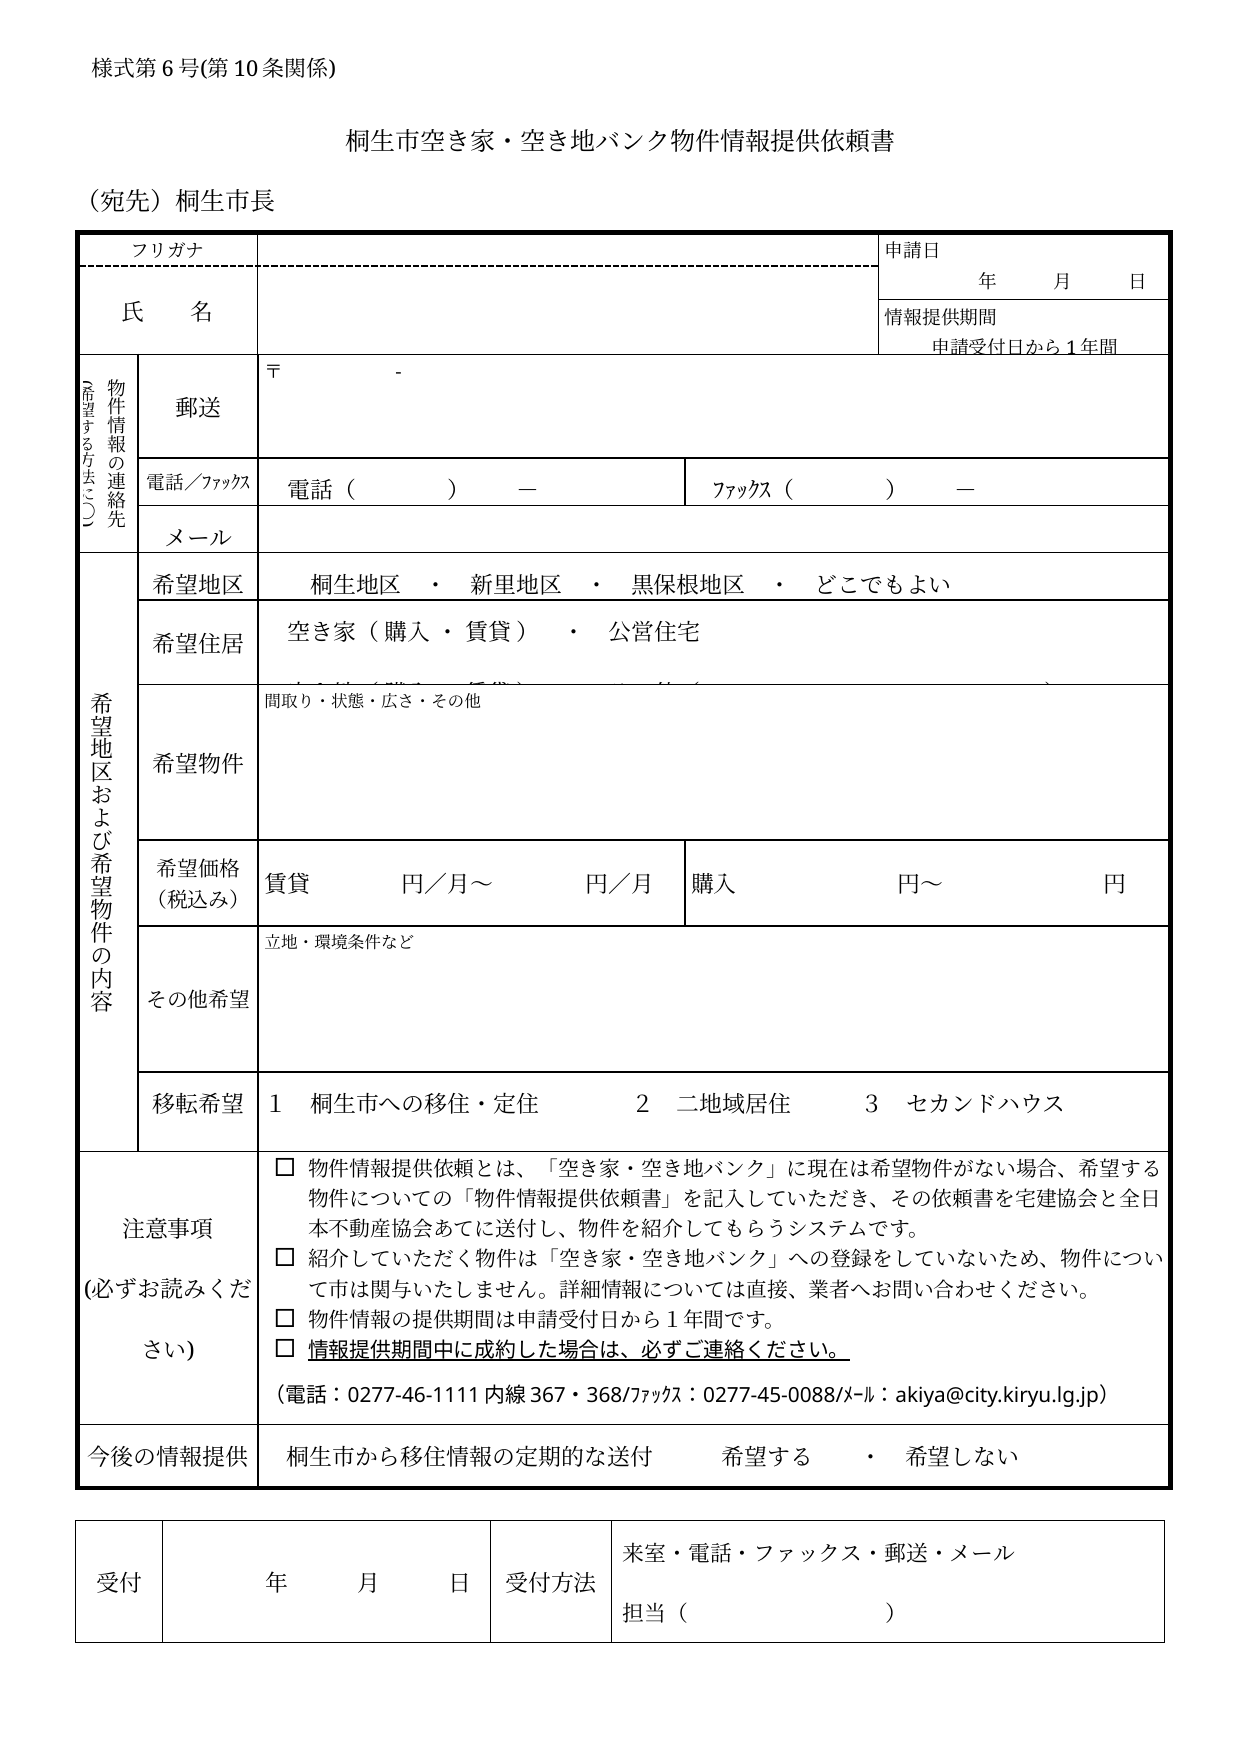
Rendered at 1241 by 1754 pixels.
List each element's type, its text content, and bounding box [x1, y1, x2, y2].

table_header 受付方法 [491, 1521, 611, 1642]
table_cell 桐生市から移住情報の定期的な送付 希望する ・ 希望しない [259, 1425, 1168, 1486]
table_header 来室・電話・ファックス・郵送・メール 担当（ ） [612, 1521, 1164, 1642]
table_cell 注意事項 (必ずお読みください) [80, 1152, 257, 1424]
table_cell 物件情報の連絡先 (希望する方法に○) [80, 355, 137, 552]
table_cell 移転希望の 理 由 [139, 1073, 257, 1151]
table_cell 希望地区 [139, 553, 257, 599]
table_cell [259, 506, 1168, 552]
table_cell 今後の情報提供 [80, 1425, 257, 1486]
table_cell 電話（ ） － [259, 459, 684, 504]
table_cell 郵送 [139, 355, 257, 457]
text （宛先）桐生市長 [75, 170, 1165, 230]
table_cell メール [139, 506, 257, 552]
table_cell 物件情報提供依頼とは、「空き家・空き地バンク」に現在は希望物件がない場合、希望する物件についての「物件情報提供依頼書」を記入していただき、その依頼書を宅建協会と全日本不動産協会あてに送付し、物件を紹介してもらうシステムです。 紹介していただく物件は「空き家・空き地バンク」への登録をしていないため、物件について市は関与いたしません。詳細情報については直接、業者へお問い合わせください。 物件情報の提供期間は申請受付日から１年間です。 情報提供期間中に成約した場合は、必ずご連絡ください。 （電話：0277-46-1111内線367・368/ﾌｧｯｸｽ：0277-45-0088/ﾒｰﾙ：akiya@city.kiryu.lg.jp） [259, 1152, 1168, 1424]
table_cell 空き家（ 購入 ・ 賃貸 ） ・ 公営住宅 空き地（ 購入 ・ 賃貸 ） ・ その他（ ） [259, 601, 1168, 683]
text 桐生市空き家・空き地バンク物件情報提供依頼書 [75, 109, 1165, 170]
table_cell [258, 265, 878, 353]
table_header 申請日 年 月 日 [879, 235, 1168, 299]
table_cell 情報提供期間 申請受付日から1年間 [879, 300, 1168, 353]
table_cell 希望地区および希望物件の内容 [80, 553, 137, 1151]
table_cell 賃貸 円／月～ 円／月 [259, 841, 684, 925]
table_cell 間取り・状態・広さ・その他 [259, 685, 1168, 839]
table_cell 希望物件 [139, 685, 257, 839]
table_cell 電話／ﾌｧｯｸｽ [139, 459, 257, 504]
table_cell ﾌｧｯｸｽ（ ） － [686, 459, 1168, 504]
table_header 年 月 日 [163, 1521, 490, 1642]
table_cell 希望価格 （税込み） [139, 841, 257, 925]
table_header [258, 235, 878, 265]
table_cell 桐生地区 ・ 新里地区 ・ 黒保根地区 ・ どこでもよい [259, 553, 1168, 599]
table_cell 氏 名 [80, 265, 257, 353]
table_cell 購入 円～ 円 [686, 841, 1168, 925]
table_cell 立地・環境条件など [259, 927, 1168, 1071]
table_cell 希望住居 [139, 601, 257, 683]
table_cell １ 桐生市への移住・定住 ２ 二地域居住 ３ セカンドハウス ４ 就職・就農 ５ その他（ ） [259, 1073, 1168, 1151]
table_cell 〒 - [259, 355, 1168, 457]
table_header フリガナ [80, 235, 257, 265]
table_cell その他希望 [139, 927, 257, 1071]
table_header 受付 [76, 1521, 162, 1642]
